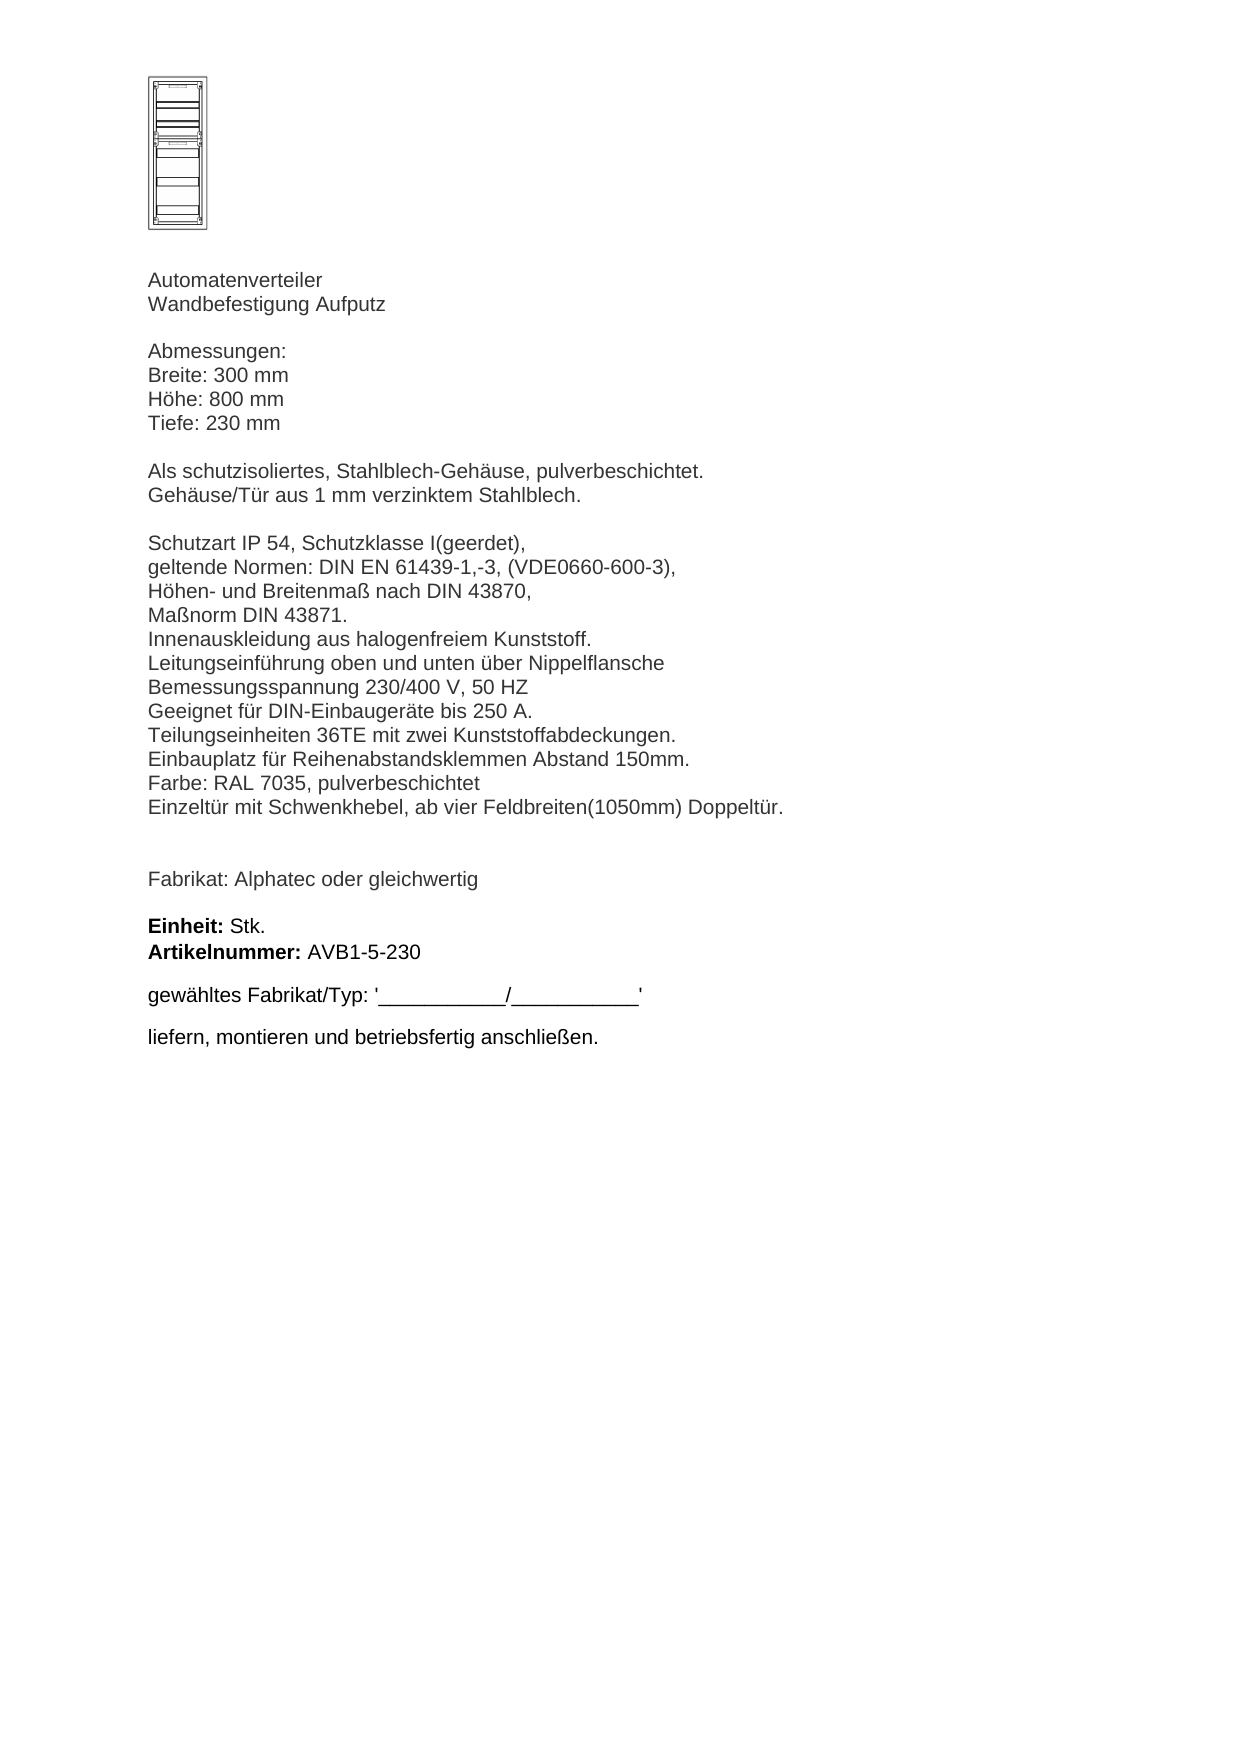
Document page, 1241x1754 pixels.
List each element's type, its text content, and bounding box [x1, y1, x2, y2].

text gewähltes Fabrikat/Typ: '___________/___________' [148, 983, 1093, 1007]
text Farbe: RAL 7035, pulverbeschichtet [148, 771, 1093, 794]
text Breite: 300 mm [148, 363, 1093, 387]
text Höhe: 800 mm [148, 387, 1093, 411]
picture [147, 75, 209, 231]
text Höhen- und Breitenmaß nach DIN 43870, [148, 579, 1093, 603]
text Innenauskleidung aus halogenfreiem Kunststoff. [148, 627, 1093, 651]
text Abmessungen: [148, 339, 1093, 363]
text Bemessungsspannung 230/400 V, 50 HZ [148, 675, 1093, 699]
text Einbauplatz für Reihenabstandsklemmen Abstand 150mm. [148, 747, 1093, 771]
text Leitungseinführung oben und unten über Nippelflansche [148, 651, 1093, 675]
text Geeignet für DIN-Einbaugeräte bis 250 A. [148, 699, 1093, 723]
text Als schutzisoliertes, Stahlblech-Gehäuse, pulverbeschichtet. [148, 459, 1093, 483]
text Einzeltür mit Schwenkhebel, ab vier Feldbreiten(1050mm) Doppeltür. [148, 794, 1093, 818]
text Einheit: Stk. Artikelnummer: AVB1-5-230 [148, 914, 1093, 964]
text Automatenverteiler Wandbefestigung Aufputz [148, 267, 1093, 315]
text Fabrikat: Alphatec oder gleichwertig [148, 866, 1093, 890]
text liefern, montieren und betriebsfertig anschließen. [148, 1025, 1093, 1049]
text Tiefe: 230 mm [148, 411, 1093, 435]
text Maßnorm DIN 43871. [148, 603, 1093, 627]
text Schutzart IP 54, Schutzklasse I(geerdet), [148, 531, 1093, 555]
text geltende Normen: DIN EN 61439-1,-3, (VDE0660-600-3), [148, 555, 1093, 579]
text Teilungseinheiten 36TE mit zwei Kunststoffabdeckungen. [148, 723, 1093, 747]
text Gehäuse/Tür aus 1 mm verzinktem Stahlblech. [148, 483, 1093, 507]
